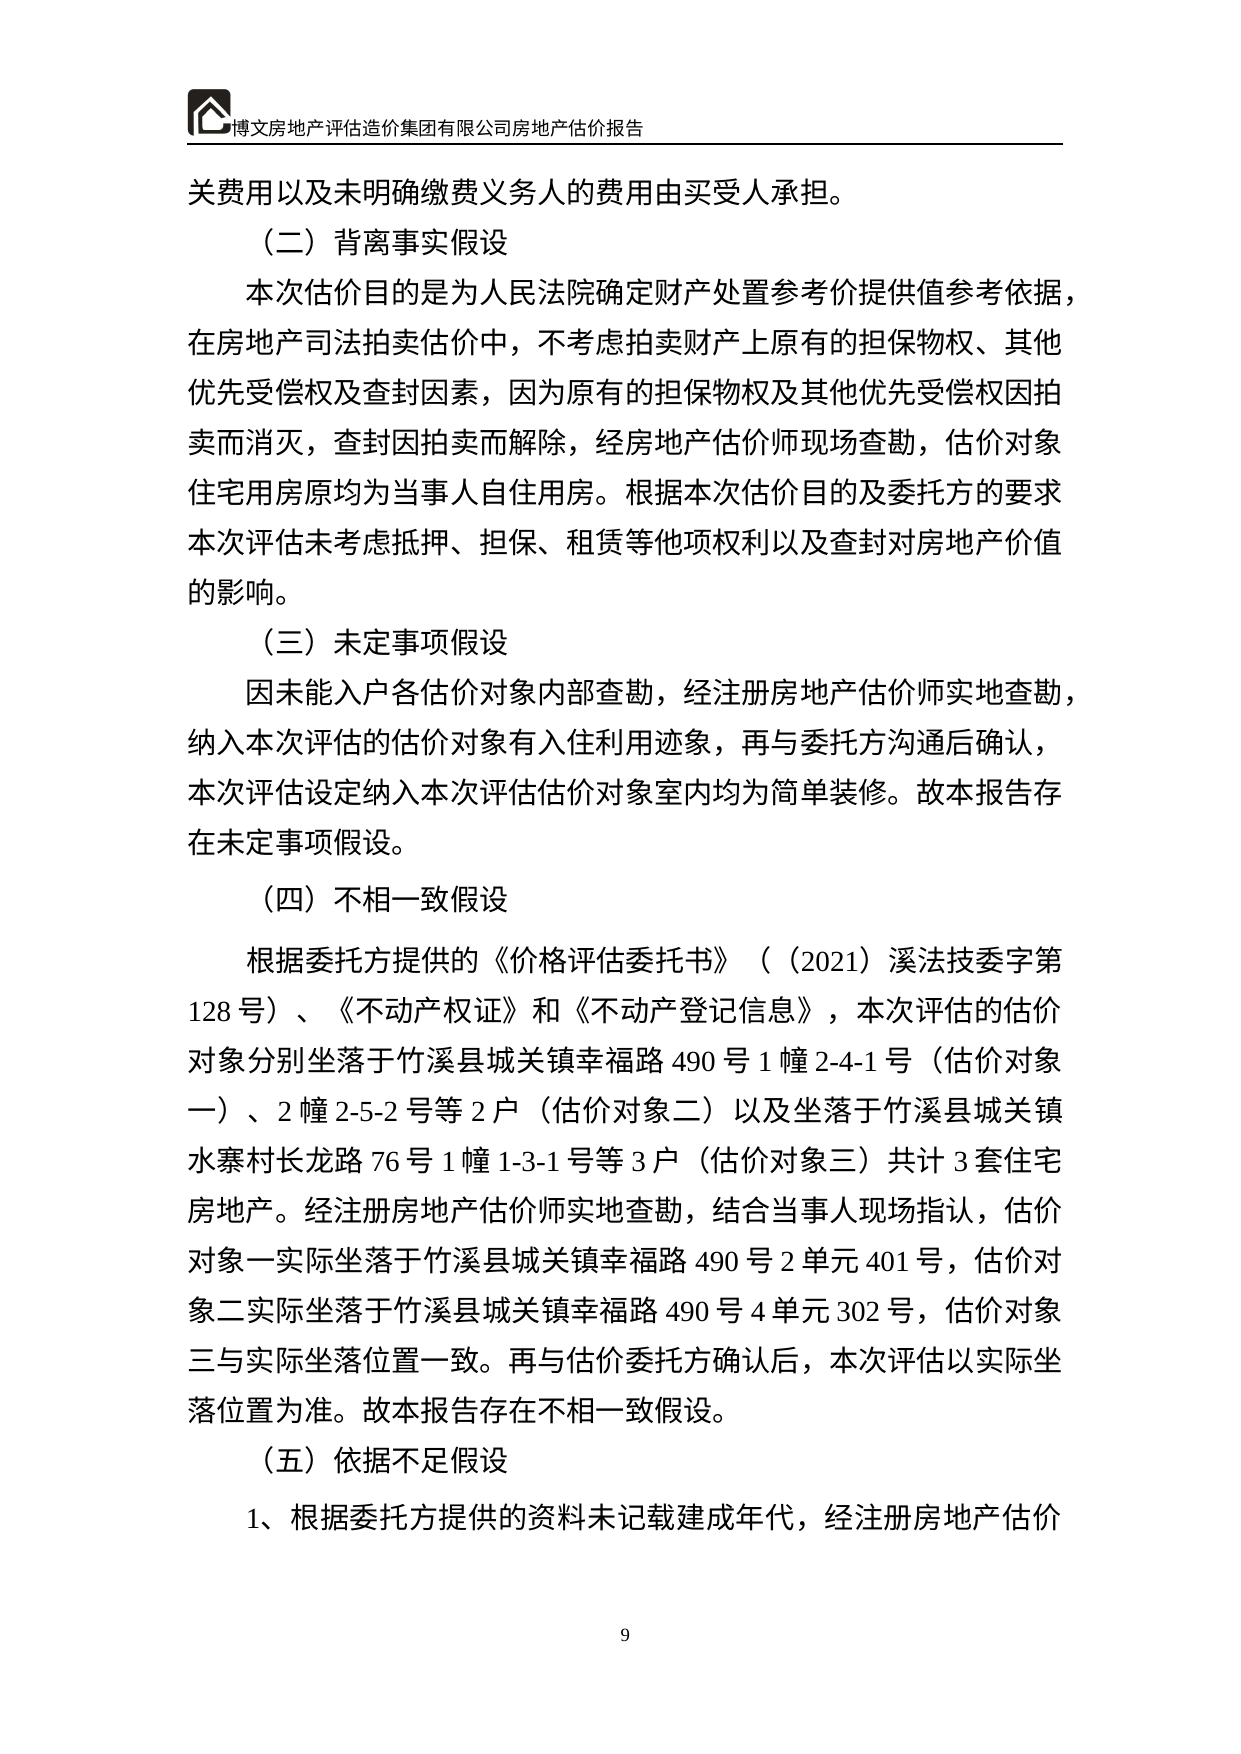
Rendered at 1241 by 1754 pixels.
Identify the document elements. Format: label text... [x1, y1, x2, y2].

text 因未能入户各估价对象内部查勘，经注册房地产估价师实地查勘，纳入本次评估的估价对象有入住利用迹象，再与委托方沟通后确认，本次评估设定纳入本次评估估价对象室内均为简单装修。故本报告存在未定事项假设。 [187, 664, 1063, 864]
text （四）不相一致假设 [187, 864, 1063, 932]
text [187, 1482, 1063, 1550]
text 根据委托方提供的《价格评估委托书》（（2021）溪法技委字第128号）、《不动产权证》和《不动产登记信息》，本次评估的估价对象分别坐落于竹溪县城关镇幸福路490号1幢2-4-1号（估价对象一）、2幢2-5-2号等2户（估价对象二）以及坐落于竹溪县城关镇水寨村长龙路76号1幢1-3-1号等3户（估价对象三）共计3套住宅房地产。经注册房地产估价师实地查勘，结合当事人现场指认，估价对象一实际坐落于竹溪县城关镇幸福路490号2单元401号，估价对象二实际坐落于竹溪县城关镇幸福路490号4单元302号，估价对象三与实际坐落位置一致。再与估价委托方确认后，本次评估以实际坐落位置为准。故本报告存在不相一致假设。 [187, 932, 1063, 1432]
text （三）未定事项假设 [187, 614, 1063, 664]
picture [187, 88, 231, 136]
text 本次估价目的是为人民法院确定财产处置参考价提供值参考依据，在房地产司法拍卖估价中，不考虑拍卖财产上原有的担保物权、其他优先受偿权及查封因素，因为原有的担保物权及其他优先受偿权因拍卖而消灭，查封因拍卖而解除，经房地产估价师现场查勘，估价对象住宅用房原均为当事人自住用房。根据本次估价目的及委托方的要求，本次评估未考虑抵押、担保、租赁等他项权利以及查封对房地产价值的影响。 [187, 264, 1063, 614]
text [187, 164, 1063, 214]
text （五）依据不足假设 [187, 1432, 1063, 1482]
text （二）背离事实假设 [187, 214, 1063, 264]
